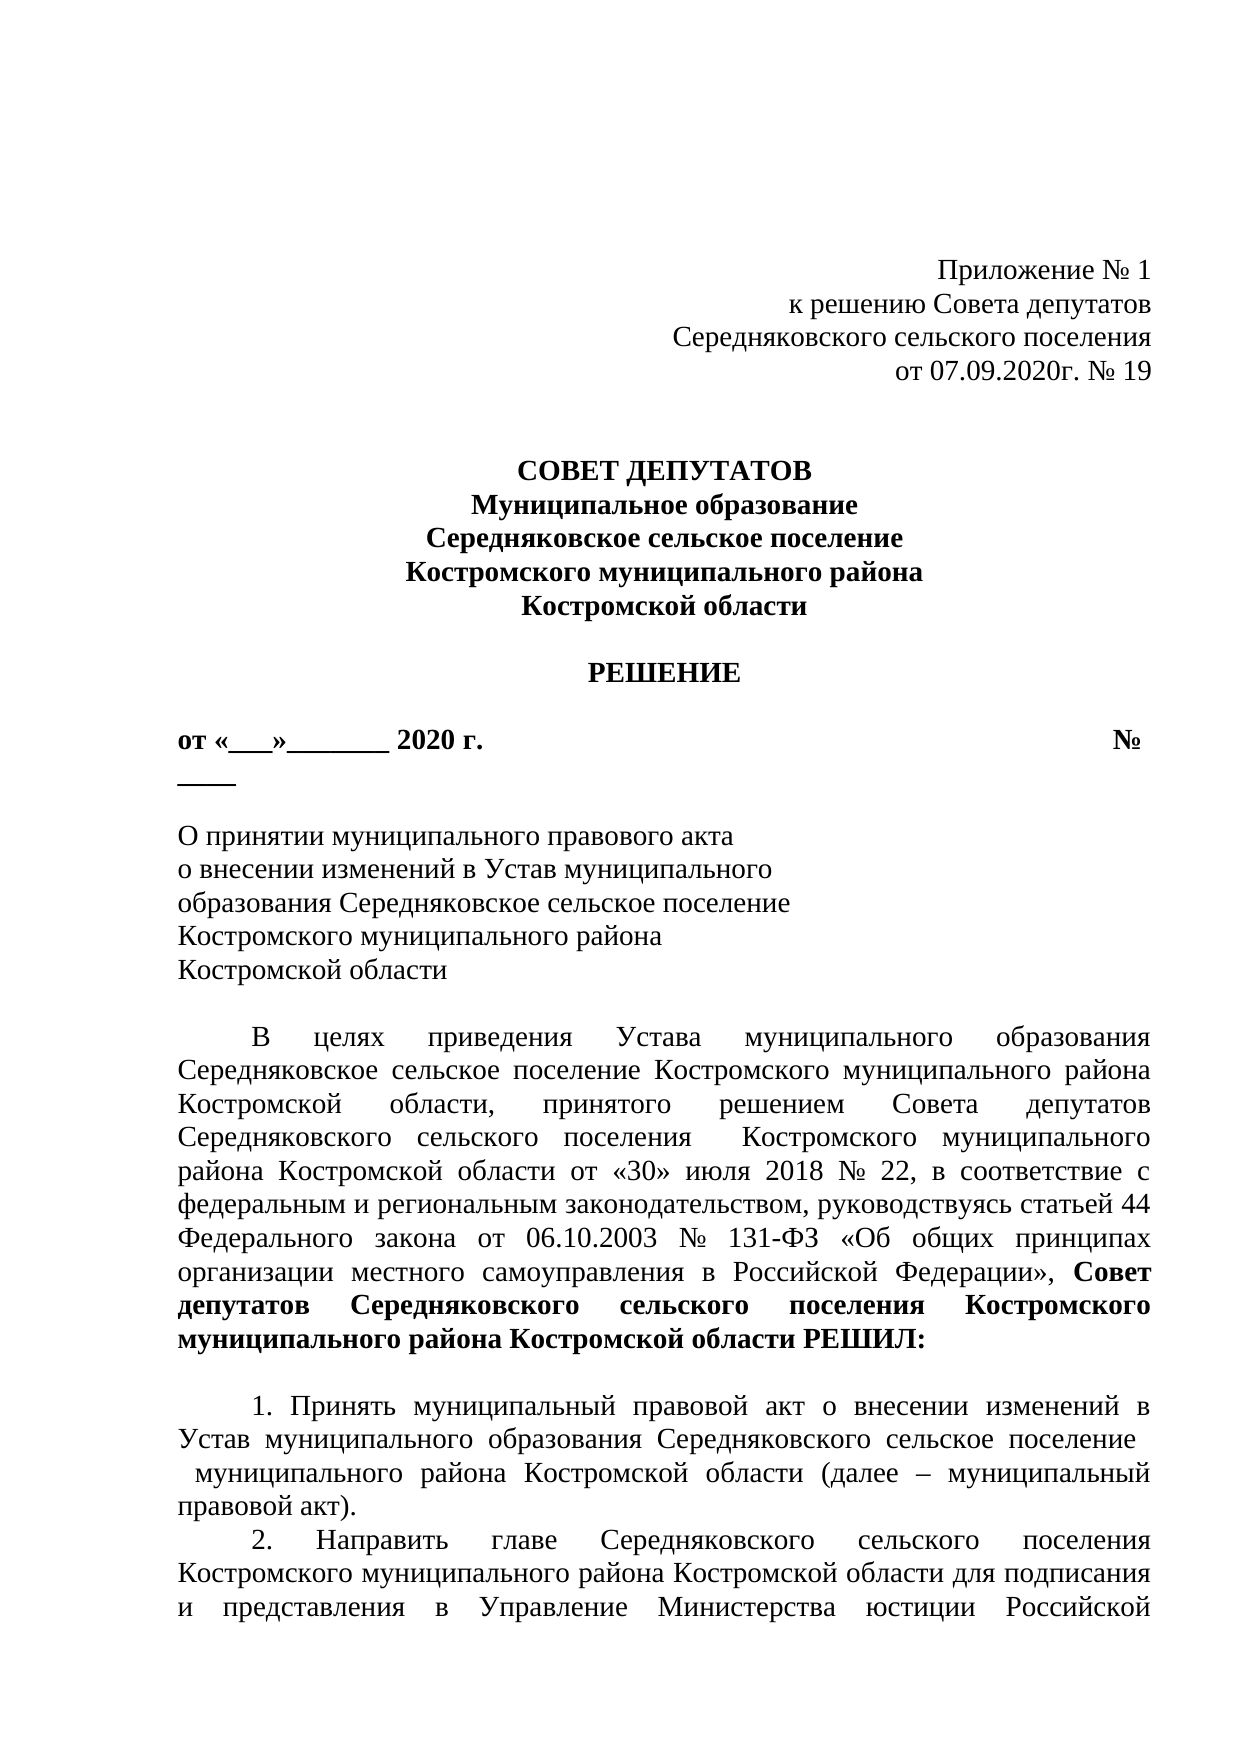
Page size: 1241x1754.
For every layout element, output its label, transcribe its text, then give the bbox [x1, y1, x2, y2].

text Приложение № 1 [177, 252, 1152, 286]
text В целях приведения Устава муниципального образования Середняковское сельское поселение Костромского муниципального района Костромской области, принятого решением Совета депутатов Середняковского сельского поселения Костромского муниципального района Костромской области от «30» июля 2018 № 22, в соответствие с федеральным и региональным законодательством, руководствуясь статьей 44 Федерального закона от 06.10.2003 № 131-ФЗ «Об общих принципах организации местного самоуправления в Российской Федерации», Совет депутатов Середняковского сельского поселения Костромского муниципального района Костромской области РЕШИЛ: [177, 1019, 1152, 1354]
text Муниципальное образование [177, 487, 1152, 521]
text Костромской области [177, 952, 1152, 985]
text Костромского муниципального района [177, 918, 1152, 952]
text к решению Совета депутатов [177, 286, 1152, 319]
text от 07.09.2020г. № 19 [177, 353, 1152, 386]
text Середняковское сельское поселение [177, 521, 1152, 554]
text от «___»_______ 2020 г. № ____ [177, 722, 1152, 789]
text Середняковского сельского поселения [177, 319, 1152, 353]
text Костромского муниципального района [177, 554, 1152, 588]
text О принятии муниципального правового акта [177, 818, 1152, 851]
text Костромской области [177, 588, 1152, 621]
text образования Середняковское сельское поселение [177, 885, 1152, 918]
text о внесении изменений в Устав муниципального [177, 851, 1152, 885]
text СОВЕТ ДЕПУТАТОВ [177, 453, 1152, 487]
text РЕШЕНИЕ [177, 655, 1152, 688]
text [177, 1522, 1152, 1623]
text 1. Принять муниципальный правовой акт о внесении изменений в Устав муниципального образования Середняковского сельское поселение муниципального района Костромской области (далее – муниципальный правовой акт). [177, 1388, 1152, 1522]
